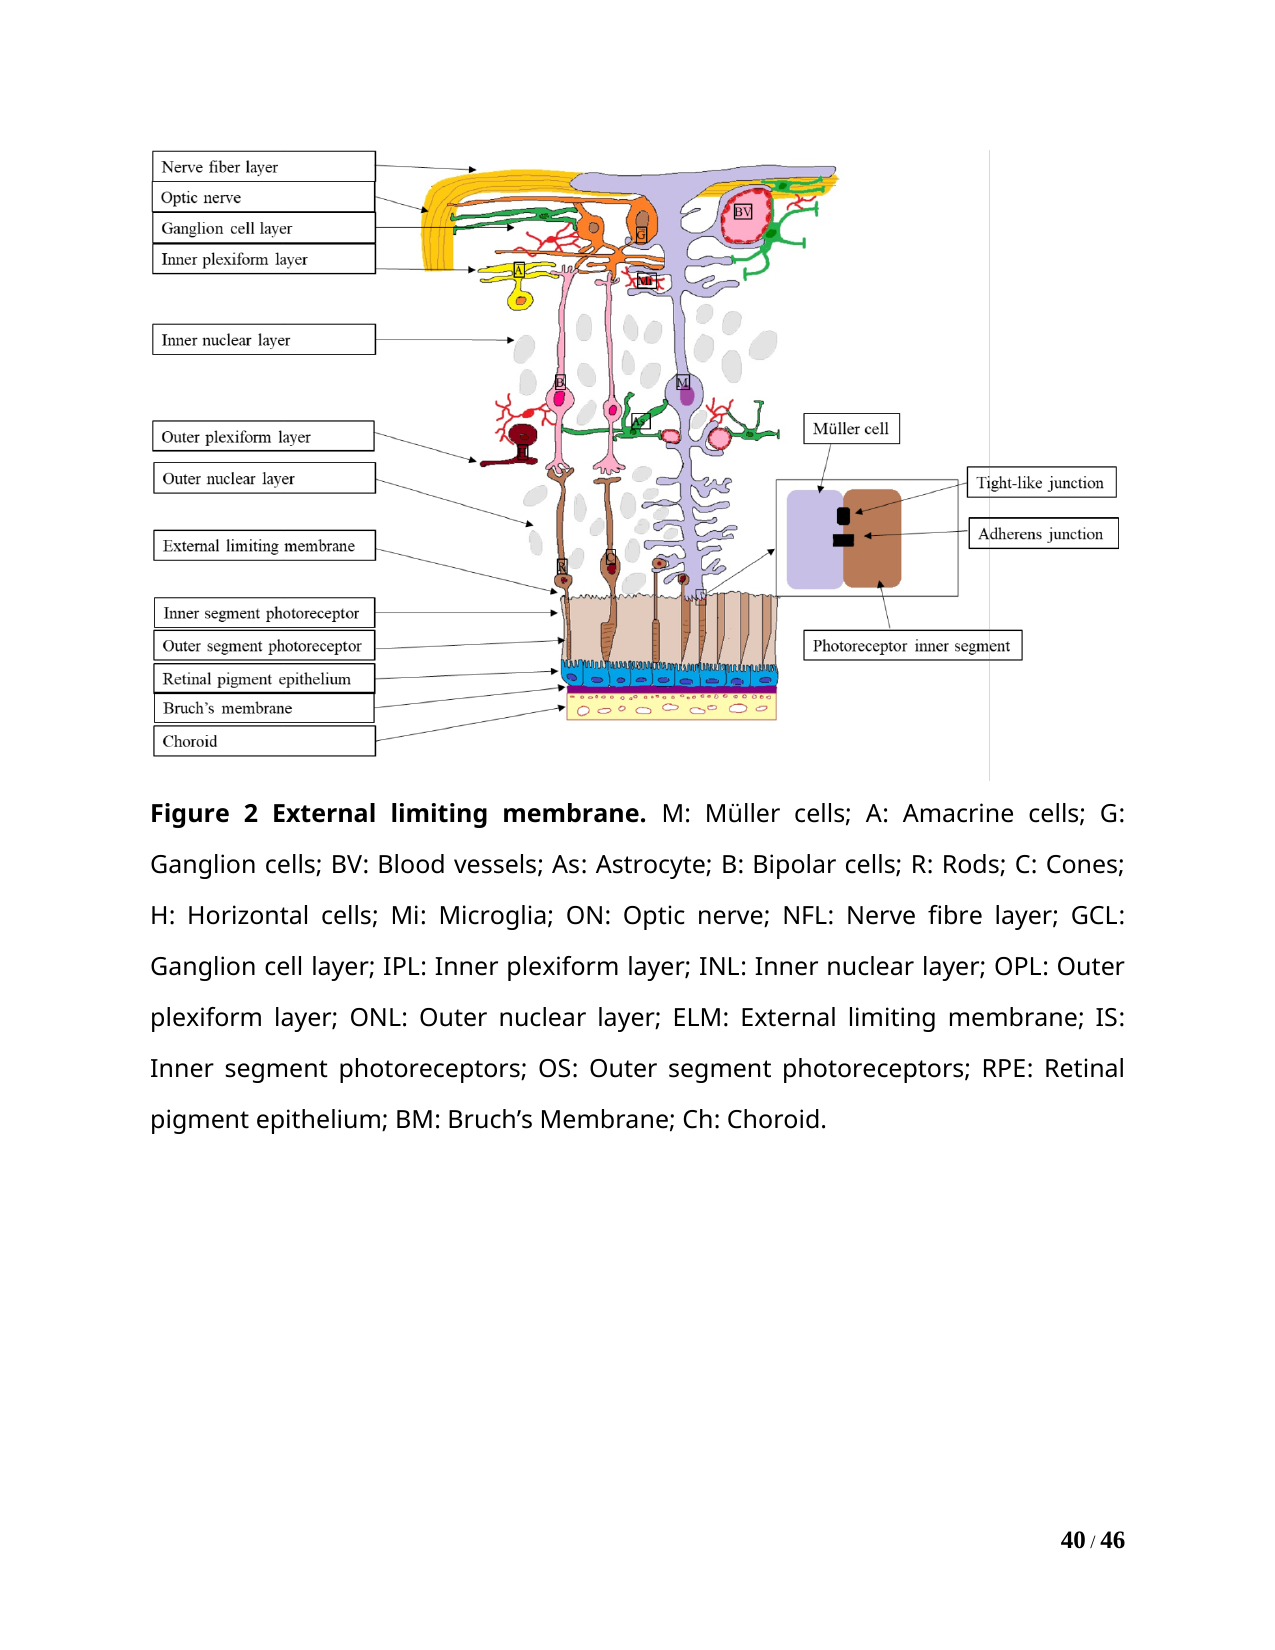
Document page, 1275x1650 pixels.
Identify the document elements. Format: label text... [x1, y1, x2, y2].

picture [150, 150, 1119, 781]
text Figure 2 External limiting membrane. M: Müller cells; A: Amacrine cells; G: Ganglion cells; BV: Blood vessels; As: Astrocyte; B: Bipolar cells; R: Rods; C: Cones; H: Horizontal cells; Mi: Microglia; ON: Optic nerve; NFL: Nerve fibre layer; GCL: Ganglion cell layer; IPL: Inner plexiform layer; INL: Inner nuclear layer; OPL: Outer plexiform layer; ONL: Outer nuclear layer; ELM: External limiting membrane; IS: Inner segment photoreceptors; OS: Outer segment photoreceptors; RPE: Retinal pigment epithelium; BM: Bruch’s Membrane; Ch: Choroid. [150, 795, 1125, 1136]
